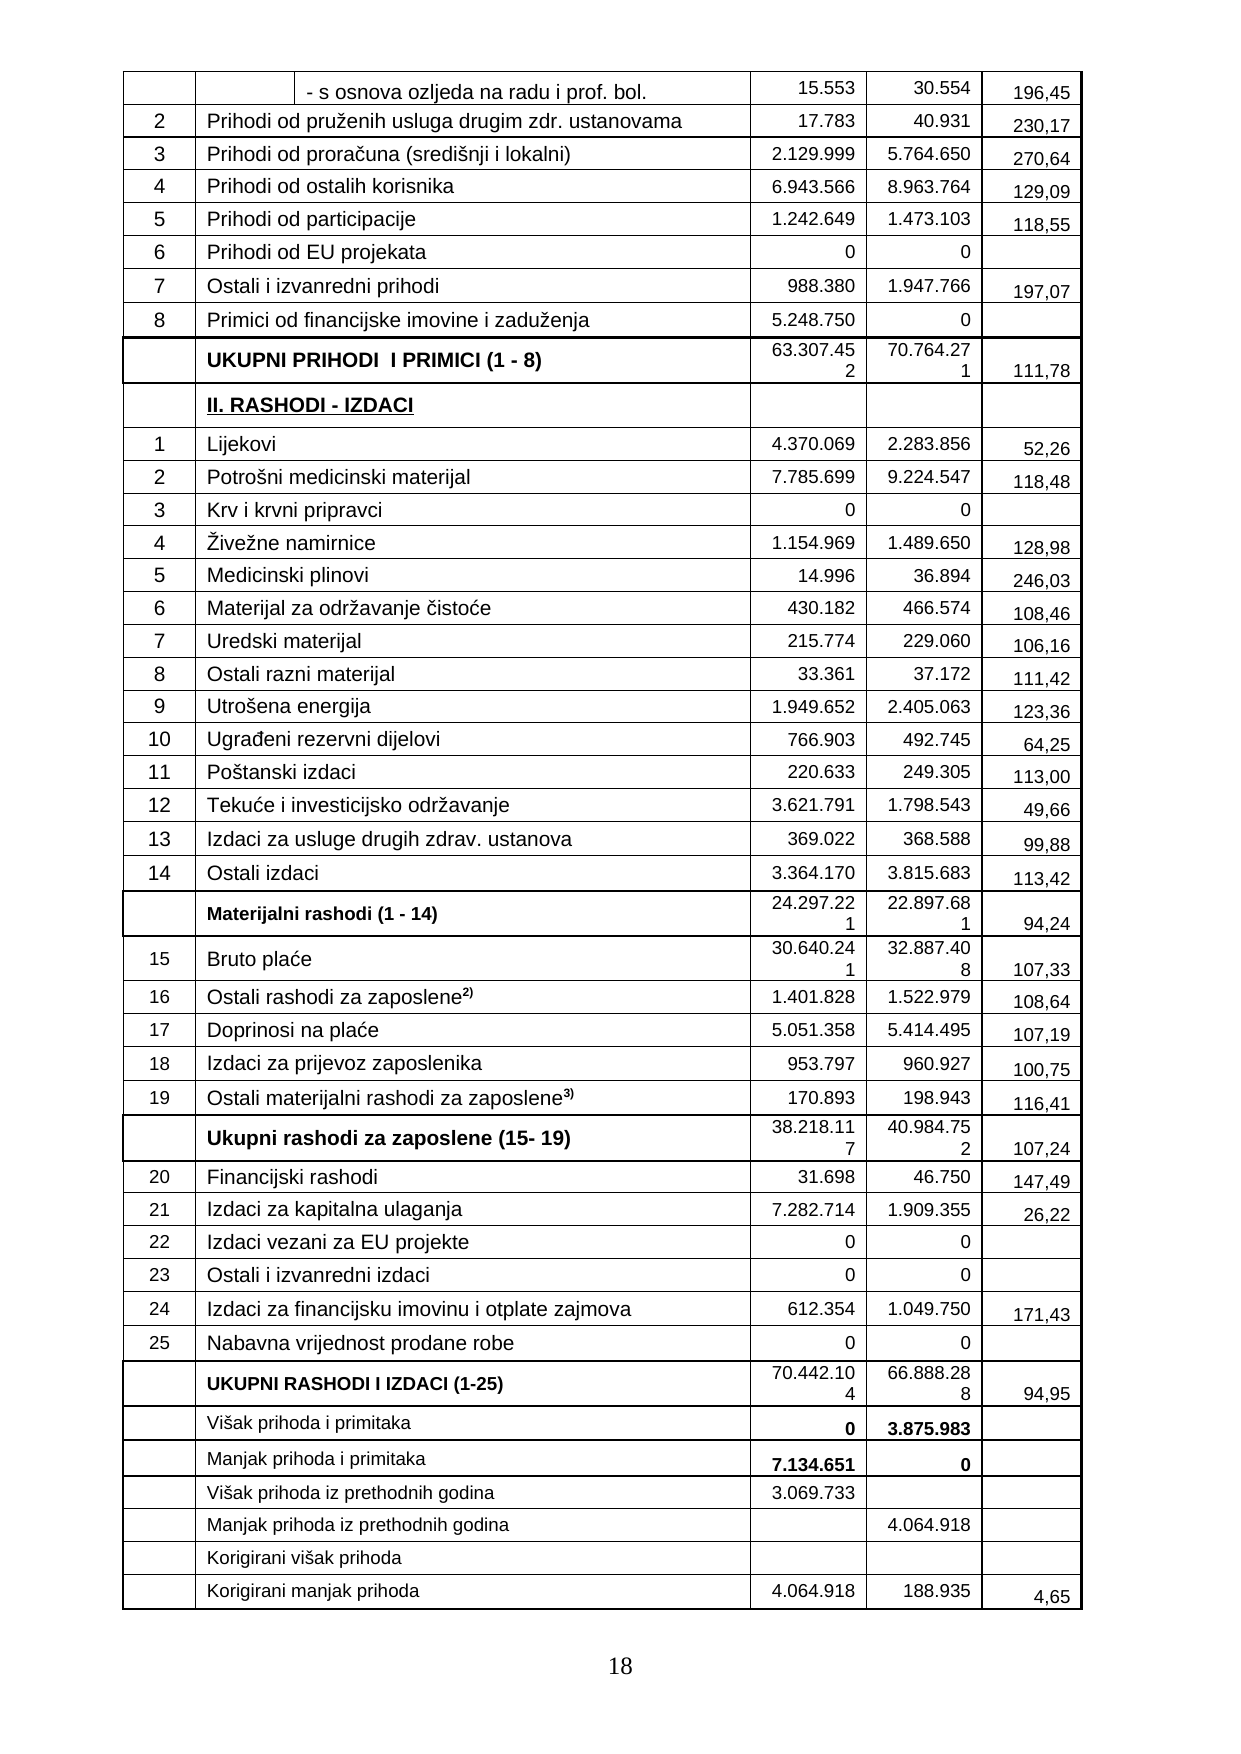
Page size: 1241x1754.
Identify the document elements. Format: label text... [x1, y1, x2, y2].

table_cell 2.283.856 [867, 428, 981, 460]
table_cell 1.401.828 [751, 981, 866, 1013]
table_cell 19 [124, 1081, 195, 1114]
table_cell 7 [124, 269, 195, 302]
table_cell Bruto plaće [196, 937, 750, 980]
table_cell 38.218.117 [751, 1116, 866, 1159]
table_cell 31.698 [751, 1162, 866, 1192]
table_cell [124, 1441, 195, 1475]
table_cell Uredski materijal [196, 625, 750, 657]
table_cell [124, 1477, 195, 1508]
table_cell [124, 1575, 195, 1608]
table_cell 99,88 [983, 822, 1080, 855]
table_cell [124, 384, 195, 427]
table_cell 7 [124, 625, 195, 657]
table_cell 94,24 [983, 892, 1080, 935]
table_cell 5.764.650 [867, 138, 981, 169]
table_cell 196,45 [983, 72, 1080, 104]
table_cell 246,03 [983, 559, 1080, 591]
table_cell [983, 494, 1080, 525]
table_cell Izdaci za usluge drugih zdrav. ustanova [196, 822, 750, 855]
table_cell 3.364.170 [751, 856, 866, 889]
table_cell 1.154.969 [751, 526, 866, 558]
table_cell 116,41 [983, 1081, 1080, 1114]
table_cell 37.172 [867, 658, 981, 689]
table_cell 270,64 [983, 138, 1080, 169]
table_cell [124, 1116, 195, 1159]
table_cell 100,75 [983, 1047, 1080, 1080]
table_cell 10 [124, 723, 195, 755]
table_cell Financijski rashodi [196, 1162, 750, 1192]
table_cell 0 [751, 1226, 866, 1258]
table_cell Ostali razni materijal [196, 658, 750, 689]
table_cell 220.633 [751, 756, 866, 788]
table_cell 14 [124, 856, 195, 889]
table_cell 106,16 [983, 625, 1080, 657]
table_cell 33.361 [751, 658, 866, 689]
table_cell Živežne namirnice [196, 526, 750, 558]
table_cell 147,49 [983, 1162, 1080, 1192]
table_cell 466.574 [867, 592, 981, 624]
table_cell 40.984.752 [867, 1116, 981, 1159]
table_cell 0 [867, 1226, 981, 1258]
table_cell 249.305 [867, 756, 981, 788]
table_cell 1.049.750 [867, 1292, 981, 1325]
table_cell 1.473.103 [867, 203, 981, 235]
table_cell Nabavna vrijednost prodane robe [196, 1326, 750, 1359]
table_cell 8 [124, 658, 195, 689]
table_cell 492.745 [867, 723, 981, 755]
table_cell 2.405.063 [867, 691, 981, 722]
table_cell Ugrađeni rezervni dijelovi [196, 723, 750, 755]
table_cell 1.947.766 [867, 269, 981, 302]
table_cell 12 [124, 789, 195, 821]
table_cell 4,65 [983, 1575, 1080, 1608]
table_cell 123,36 [983, 691, 1080, 722]
table_cell Korigirani manjak prihoda [196, 1575, 750, 1608]
table_cell Višak prihoda iz prethodnih godina [196, 1477, 750, 1508]
table_cell 26,22 [983, 1193, 1080, 1225]
table_cell 197,07 [983, 269, 1080, 302]
table_cell 171,43 [983, 1292, 1080, 1325]
table_cell 118,48 [983, 461, 1080, 493]
table_cell 229.060 [867, 625, 981, 657]
table_cell Korigirani višak prihoda [196, 1542, 750, 1573]
table_cell 4 [124, 170, 195, 202]
table_cell 66.888.288 [867, 1362, 981, 1405]
table_cell 2 [124, 105, 195, 136]
table_cell 3 [124, 494, 195, 525]
table_cell 0 [751, 236, 866, 268]
table_cell Krv i krvni pripravci [196, 494, 750, 525]
table_cell [751, 1542, 866, 1573]
table_cell 49,66 [983, 789, 1080, 821]
table_cell 8 [124, 303, 195, 336]
table_cell 3.815.683 [867, 856, 981, 889]
table_cell 5.051.358 [751, 1014, 866, 1046]
table_cell [867, 1542, 981, 1573]
table_cell [124, 339, 195, 382]
table_cell 108,46 [983, 592, 1080, 624]
table_cell 188.935 [867, 1575, 981, 1608]
table_cell 198.943 [867, 1081, 981, 1114]
table_cell 113,00 [983, 756, 1080, 788]
table_cell 0 [751, 1326, 866, 1359]
table_cell [867, 1477, 981, 1508]
table_cell 766.903 [751, 723, 866, 755]
table_cell 94,95 [983, 1362, 1080, 1405]
table_cell Materijal za održavanje čistoće [196, 592, 750, 624]
table_cell Ostali materijalni rashodi za zaposlene3) [196, 1081, 750, 1114]
table_cell 0 [751, 494, 866, 525]
table_cell 368.588 [867, 822, 981, 855]
table_cell 11 [124, 756, 195, 788]
table_cell 107,33 [983, 937, 1080, 980]
table_cell [751, 384, 866, 427]
table_cell Prihodi od pruženih usluga drugim zdr. ustanovama [196, 105, 750, 136]
table_cell Potrošni medicinski materijal [196, 461, 750, 493]
table_cell [867, 384, 981, 427]
table_cell 5.414.495 [867, 1014, 981, 1046]
table_cell Prihodi od EU projekata [196, 236, 750, 268]
table_cell Prihodi od ostalih korisnika [196, 170, 750, 202]
table_cell 52,26 [983, 428, 1080, 460]
table_cell Izdaci za kapitalna ulaganja [196, 1193, 750, 1225]
table_cell 63.307.452 [751, 339, 866, 382]
table_cell Ostali i izvanredni izdaci [196, 1259, 750, 1291]
table_cell 24 [124, 1292, 195, 1325]
table_cell 70.442.104 [751, 1362, 866, 1405]
table_cell 3.875.983 [867, 1407, 981, 1439]
table_cell [983, 1407, 1080, 1439]
table_cell 64,25 [983, 723, 1080, 755]
table_cell 2 [124, 461, 195, 493]
table_cell 0 [867, 1326, 981, 1359]
table_cell 6.943.566 [751, 170, 866, 202]
table_cell Prihodi od proračuna (središnji i lokalni) [196, 138, 750, 169]
table_cell 2.129.999 [751, 138, 866, 169]
table_cell Poštanski izdaci [196, 756, 750, 788]
table_cell 1.949.652 [751, 691, 866, 722]
table_cell Izdaci vezani za EU projekte [196, 1226, 750, 1258]
table_cell [983, 384, 1080, 427]
table_cell 1.909.355 [867, 1193, 981, 1225]
table_cell [196, 72, 294, 104]
table_cell 369.022 [751, 822, 866, 855]
table_cell [124, 1407, 195, 1439]
table_cell - s osnova ozljeda na radu i prof. bol. [295, 72, 750, 104]
table_cell 6 [124, 236, 195, 268]
table_cell 988.380 [751, 269, 866, 302]
table_cell 40.931 [867, 105, 981, 136]
table_cell Utrošena energija [196, 691, 750, 722]
table_cell 1 [124, 428, 195, 460]
table_cell II. RASHODI - IZDACI [196, 384, 750, 427]
table_cell 953.797 [751, 1047, 866, 1080]
table_cell 128,98 [983, 526, 1080, 558]
table_cell Manjak prihoda i primitaka [196, 1441, 750, 1475]
table_cell [983, 1226, 1080, 1258]
table_cell 0 [867, 494, 981, 525]
table_cell 170.893 [751, 1081, 866, 1114]
table_cell 36.894 [867, 559, 981, 591]
table_cell [124, 1509, 195, 1541]
table_cell 14.996 [751, 559, 866, 591]
table_cell [751, 1509, 866, 1541]
table_cell 17.783 [751, 105, 866, 136]
table_cell 1.242.649 [751, 203, 866, 235]
table_cell 1.798.543 [867, 789, 981, 821]
table_cell 13 [124, 822, 195, 855]
table_cell 15 [124, 937, 195, 980]
table_cell 17 [124, 1014, 195, 1046]
table_cell Ostali izdaci [196, 856, 750, 889]
table_cell 0 [751, 1259, 866, 1291]
table_cell 16 [124, 981, 195, 1013]
table_cell 25 [124, 1326, 195, 1359]
table_cell 3.069.733 [751, 1477, 866, 1508]
table_cell [124, 1542, 195, 1573]
table_cell Tekuće i investicijsko održavanje [196, 789, 750, 821]
table_cell Medicinski plinovi [196, 559, 750, 591]
table_cell 430.182 [751, 592, 866, 624]
table_cell 30.640.241 [751, 937, 866, 980]
table_cell 9 [124, 691, 195, 722]
table_cell [983, 1542, 1080, 1573]
table_cell [983, 1441, 1080, 1475]
table_cell 107,19 [983, 1014, 1080, 1046]
table_cell 612.354 [751, 1292, 866, 1325]
table_cell Materijalni rashodi (1 - 14) [196, 892, 750, 935]
table_cell 118,55 [983, 203, 1080, 235]
table_cell [983, 1326, 1080, 1359]
table_cell Ostali rashodi za zaposlene2) [196, 981, 750, 1013]
table_cell Manjak prihoda iz prethodnih godina [196, 1509, 750, 1541]
table_cell 3 [124, 138, 195, 169]
table_cell 230,17 [983, 105, 1080, 136]
table_cell 23 [124, 1259, 195, 1291]
table_cell 30.554 [867, 72, 981, 104]
table_cell 8.963.764 [867, 170, 981, 202]
table_cell 111,78 [983, 339, 1080, 382]
table_cell 0 [751, 1407, 866, 1439]
table_cell 4 [124, 526, 195, 558]
table_cell 7.134.651 [751, 1441, 866, 1475]
table_cell [124, 72, 195, 104]
table_cell 4.370.069 [751, 428, 866, 460]
table_cell 32.887.408 [867, 937, 981, 980]
table_cell UKUPNI PRIHODI I PRIMICI (1 - 8) [196, 339, 750, 382]
table_cell UKUPNI RASHODI I IZDACI (1-25) [196, 1362, 750, 1405]
table_cell 7.785.699 [751, 461, 866, 493]
table_cell [124, 1362, 195, 1405]
table_cell Ostali i izvanredni prihodi [196, 269, 750, 302]
table_cell 70.764.271 [867, 339, 981, 382]
table_cell 960.927 [867, 1047, 981, 1080]
table_cell 18 [124, 1047, 195, 1080]
table_cell 22.897.681 [867, 892, 981, 935]
table_cell 129,09 [983, 170, 1080, 202]
table_cell Lijekovi [196, 428, 750, 460]
table_cell Izdaci za prijevoz zaposlenika [196, 1047, 750, 1080]
table_cell 0 [867, 236, 981, 268]
table_cell 5.248.750 [751, 303, 866, 336]
table_cell 0 [867, 1441, 981, 1475]
table_cell 108,64 [983, 981, 1080, 1013]
table_cell [983, 1259, 1080, 1291]
table_cell 5 [124, 559, 195, 591]
table_cell [124, 892, 195, 935]
table_cell 107,24 [983, 1116, 1080, 1159]
table_cell 6 [124, 592, 195, 624]
table_cell 20 [124, 1162, 195, 1192]
table_cell 0 [867, 1259, 981, 1291]
table_cell Prihodi od participacije [196, 203, 750, 235]
table_cell Doprinosi na plaće [196, 1014, 750, 1046]
table_cell 113,42 [983, 856, 1080, 889]
table_cell 46.750 [867, 1162, 981, 1192]
table_cell 4.064.918 [751, 1575, 866, 1608]
table_cell [983, 303, 1080, 336]
table_cell 111,42 [983, 658, 1080, 689]
table_cell Ukupni rashodi za zaposlene (15- 19) [196, 1116, 750, 1159]
table_cell 15.553 [751, 72, 866, 104]
table_cell 5 [124, 203, 195, 235]
table_cell 22 [124, 1226, 195, 1258]
table_cell [983, 236, 1080, 268]
table_cell 1.522.979 [867, 981, 981, 1013]
table_cell 0 [867, 303, 981, 336]
table_cell [983, 1477, 1080, 1508]
table_cell 3.621.791 [751, 789, 866, 821]
table_cell Primici od financijske imovine i zaduženja [196, 303, 750, 336]
table_cell 7.282.714 [751, 1193, 866, 1225]
table_cell [983, 1509, 1080, 1541]
table_cell 215.774 [751, 625, 866, 657]
table_cell 21 [124, 1193, 195, 1225]
table_cell Višak prihoda i primitaka [196, 1407, 750, 1439]
table_cell 9.224.547 [867, 461, 981, 493]
table_cell 1.489.650 [867, 526, 981, 558]
table_cell 4.064.918 [867, 1509, 981, 1541]
table_cell Izdaci za financijsku imovinu i otplate zajmova [196, 1292, 750, 1325]
table_cell 24.297.221 [751, 892, 866, 935]
